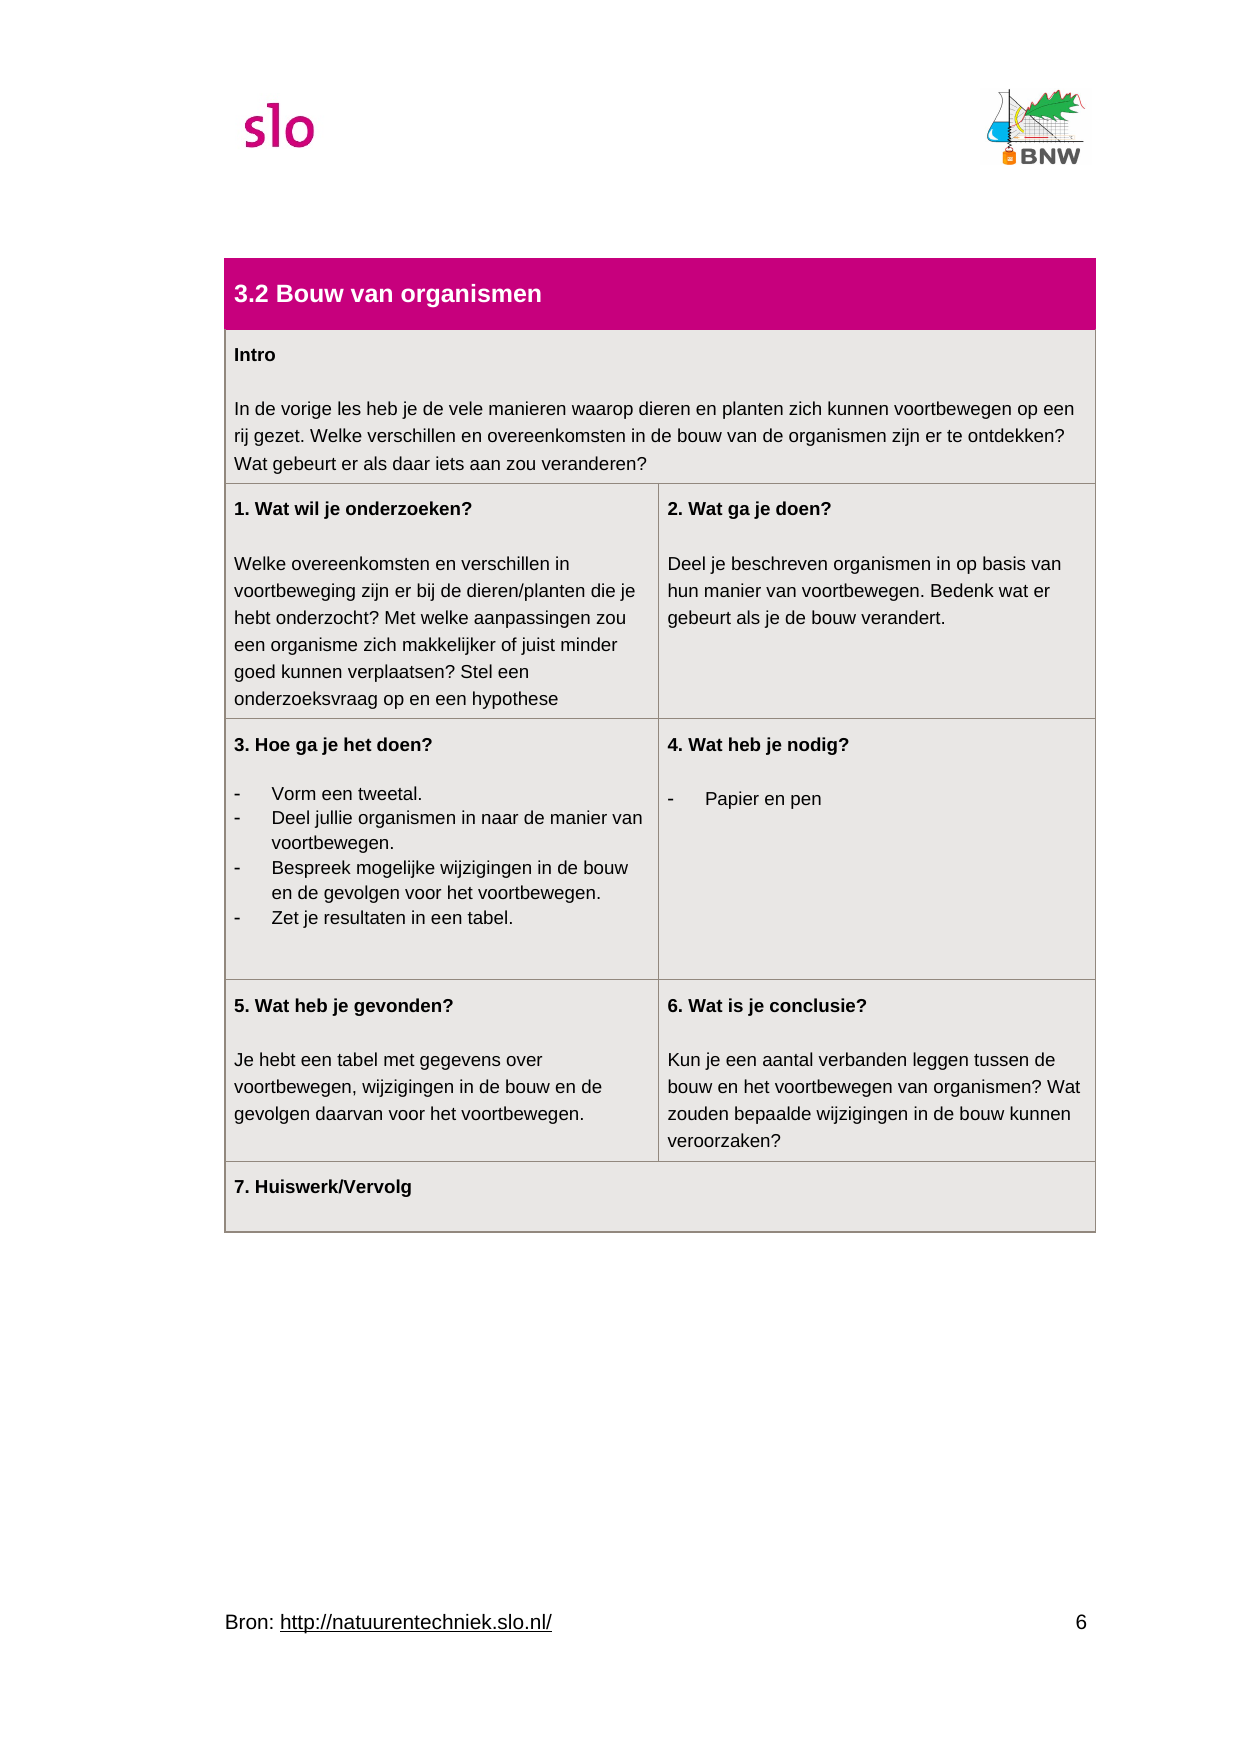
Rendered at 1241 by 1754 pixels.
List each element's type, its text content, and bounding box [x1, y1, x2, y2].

table_cell Intro In de vorige les heb je de vele manieren waarop dieren en planten zich kunnen voortbewegen op een rij gezet. Welke verschillen en overeenkomsten in de bouw van de organismen zijn er te ontdekken? Wat gebeurt er als daar iets aan zou veranderen? [226, 330, 1095, 483]
picture [224, 93, 332, 159]
table_cell 3. Hoe ga je het doen? Vorm een tweetal. Deel jullie organismen in naar de manier van voortbewegen. Bespreek mogelijke wijzigingen in de bouw en de gevolgen voor het voortbewegen. Zet je resultaten in een tabel. [226, 719, 658, 979]
table_cell 2. Wat ga je doen? Deel je beschreven organismen in op basis van hun manier van voortbewegen. Bedenk wat er gebeurt als je de bouw verandert. [659, 484, 1095, 718]
table_cell 4. Wat heb je nodig? Papier en pen [659, 719, 1095, 979]
table_cell 6. Wat is je conclusie? Kun je een aantal verbanden leggen tussen de bouw en het voortbewegen van organismen? Wat zouden bepaalde wijzigingen in de bouw kunnen veroorzaken? [659, 980, 1095, 1161]
table_cell 7. Huiswerk/Vervolg [226, 1162, 1095, 1231]
table_cell 5. Wat heb je gevonden? Je hebt een tabel met gegevens over voortbewegen, wijzigingen in de bouw en de gevolgen daarvan voor het voortbewegen. [226, 980, 658, 1161]
table_cell 1. Wat wil je onderzoeken? Welke overeenkomsten en verschillen in voortbeweging zijn er bij de dieren/planten die je hebt onderzocht? Met welke aanpassingen zou een organisme zich makkelijker of juist minder goed kunnen verplaatsen? Stel een onderzoeksvraag op en een hypothese [226, 484, 658, 718]
table_header 3.2 Bouw van organismen [226, 259, 1095, 329]
